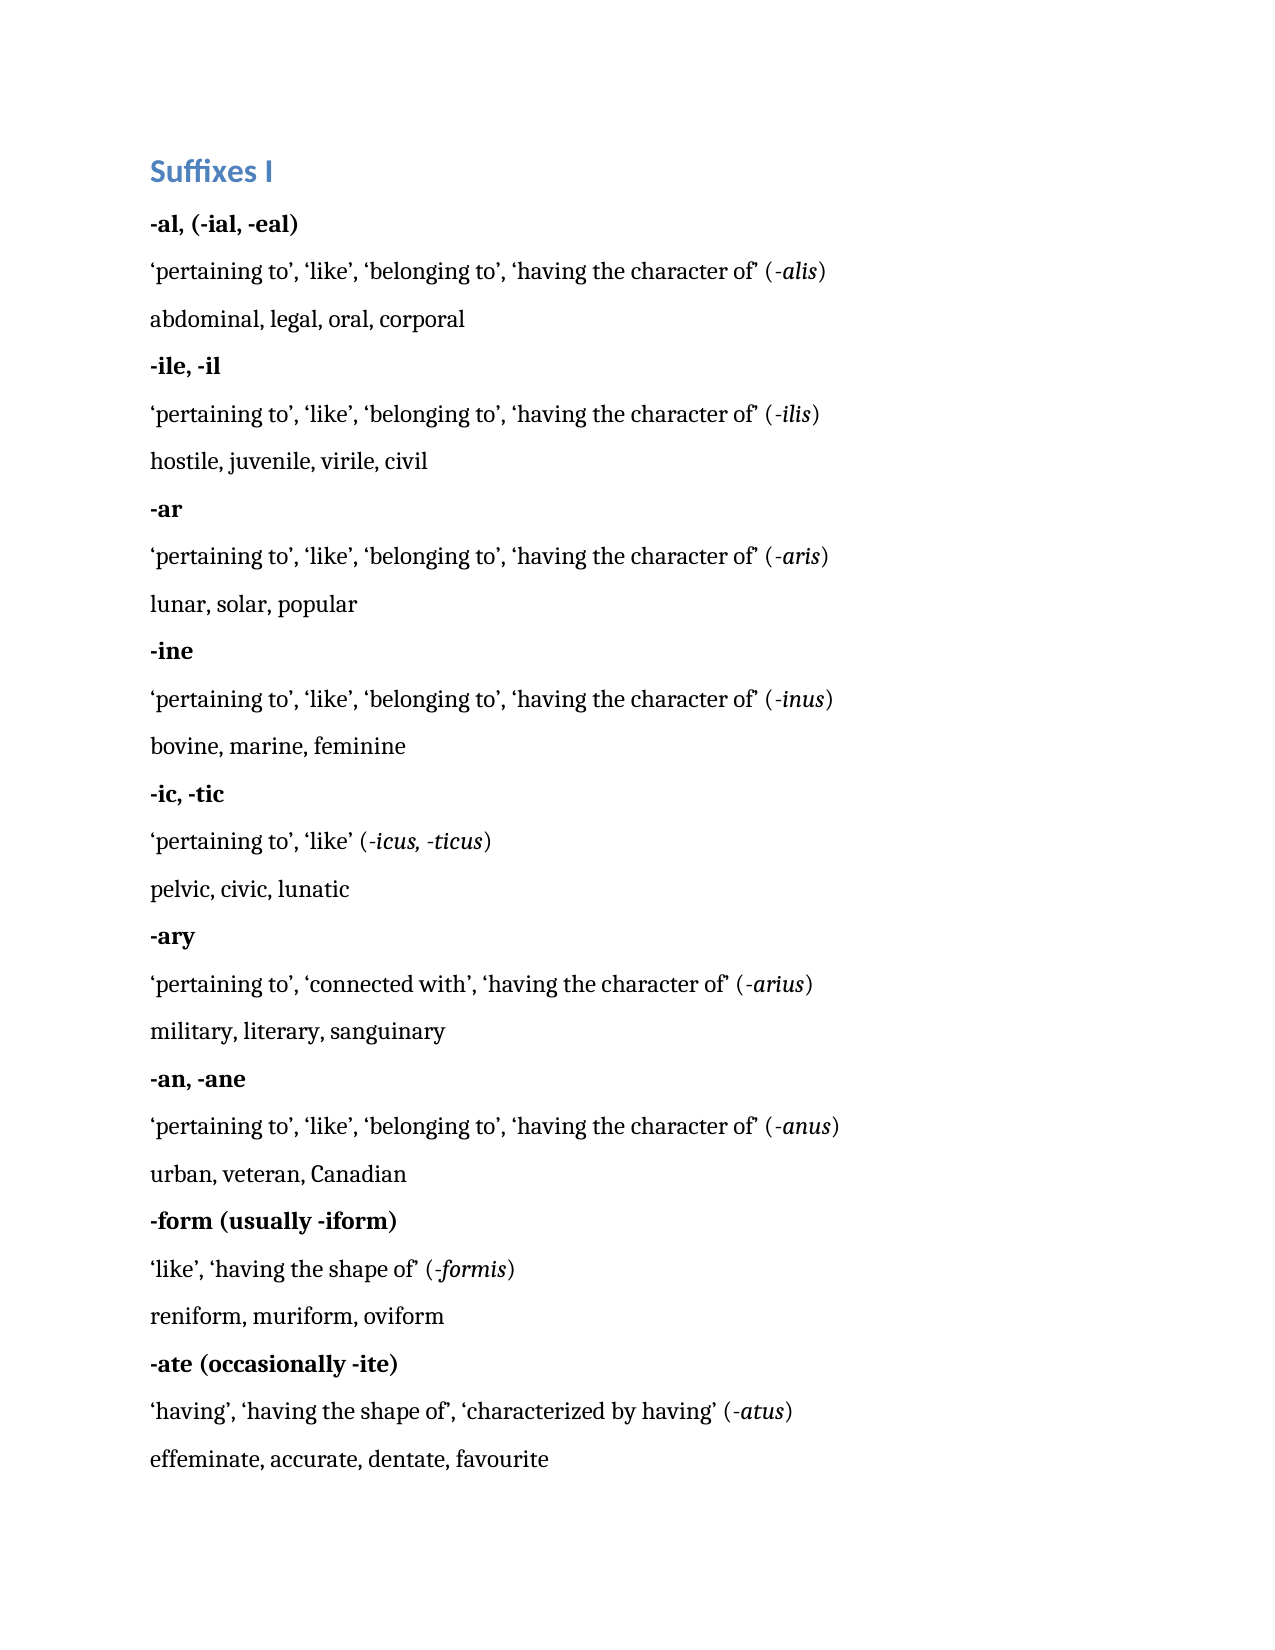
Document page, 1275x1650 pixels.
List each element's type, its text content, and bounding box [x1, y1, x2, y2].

text ‘like’, ‘having the shape of’ (-formis) [150, 1254, 1125, 1283]
text ‘pertaining to’, ‘like’, ‘belonging to’, ‘having the character of’ (-ilis) [150, 399, 1125, 428]
text military, literary, sanguinary [150, 1017, 1125, 1046]
text -an, -ane [150, 1064, 1125, 1093]
text bovine, marine, feminine [150, 732, 1125, 761]
text ‘pertaining to’, ‘like’, ‘belonging to’, ‘having the character of’ (-inus) [150, 684, 1125, 713]
text ‘pertaining to’, ‘like’, ‘belonging to’, ‘having the character of’ (-aris) [150, 542, 1125, 571]
text -ine [150, 637, 1125, 666]
text -al, (-ial, -eal) [150, 209, 1125, 238]
text ‘pertaining to’, ‘like’ (-icus, -ticus) [150, 827, 1125, 856]
text abdominal, legal, oral, corporal [150, 304, 1125, 333]
text ‘having’, ‘having the shape of’, ‘characterized by having’ (-atus) [150, 1397, 1125, 1426]
text ‘pertaining to’, ‘like’, ‘belonging to’, ‘having the character of’ (-alis) [150, 257, 1125, 286]
text urban, veteran, Canadian [150, 1159, 1125, 1188]
text lunar, solar, popular [150, 589, 1125, 618]
text ‘pertaining to’, ‘like’, ‘belonging to’, ‘having the character of’ (-anus) [150, 1112, 1125, 1141]
text reniform, muriform, oviform [150, 1302, 1125, 1331]
text effeminate, accurate, dentate, favourite [150, 1444, 1125, 1473]
text -form (usually -iform) [150, 1207, 1125, 1236]
text -ic, -tic [150, 779, 1125, 808]
text -ile, -il [150, 352, 1125, 381]
text -ary [150, 922, 1125, 951]
subtitle Suffixes I [150, 150, 1125, 191]
text pelvic, civic, lunatic [150, 874, 1125, 903]
text -ate (occasionally -ite) [150, 1349, 1125, 1378]
text ‘pertaining to’, ‘connected with’, ‘having the character of’ (-arius) [150, 969, 1125, 998]
text hostile, juvenile, virile, civil [150, 447, 1125, 476]
text -ar [150, 494, 1125, 523]
